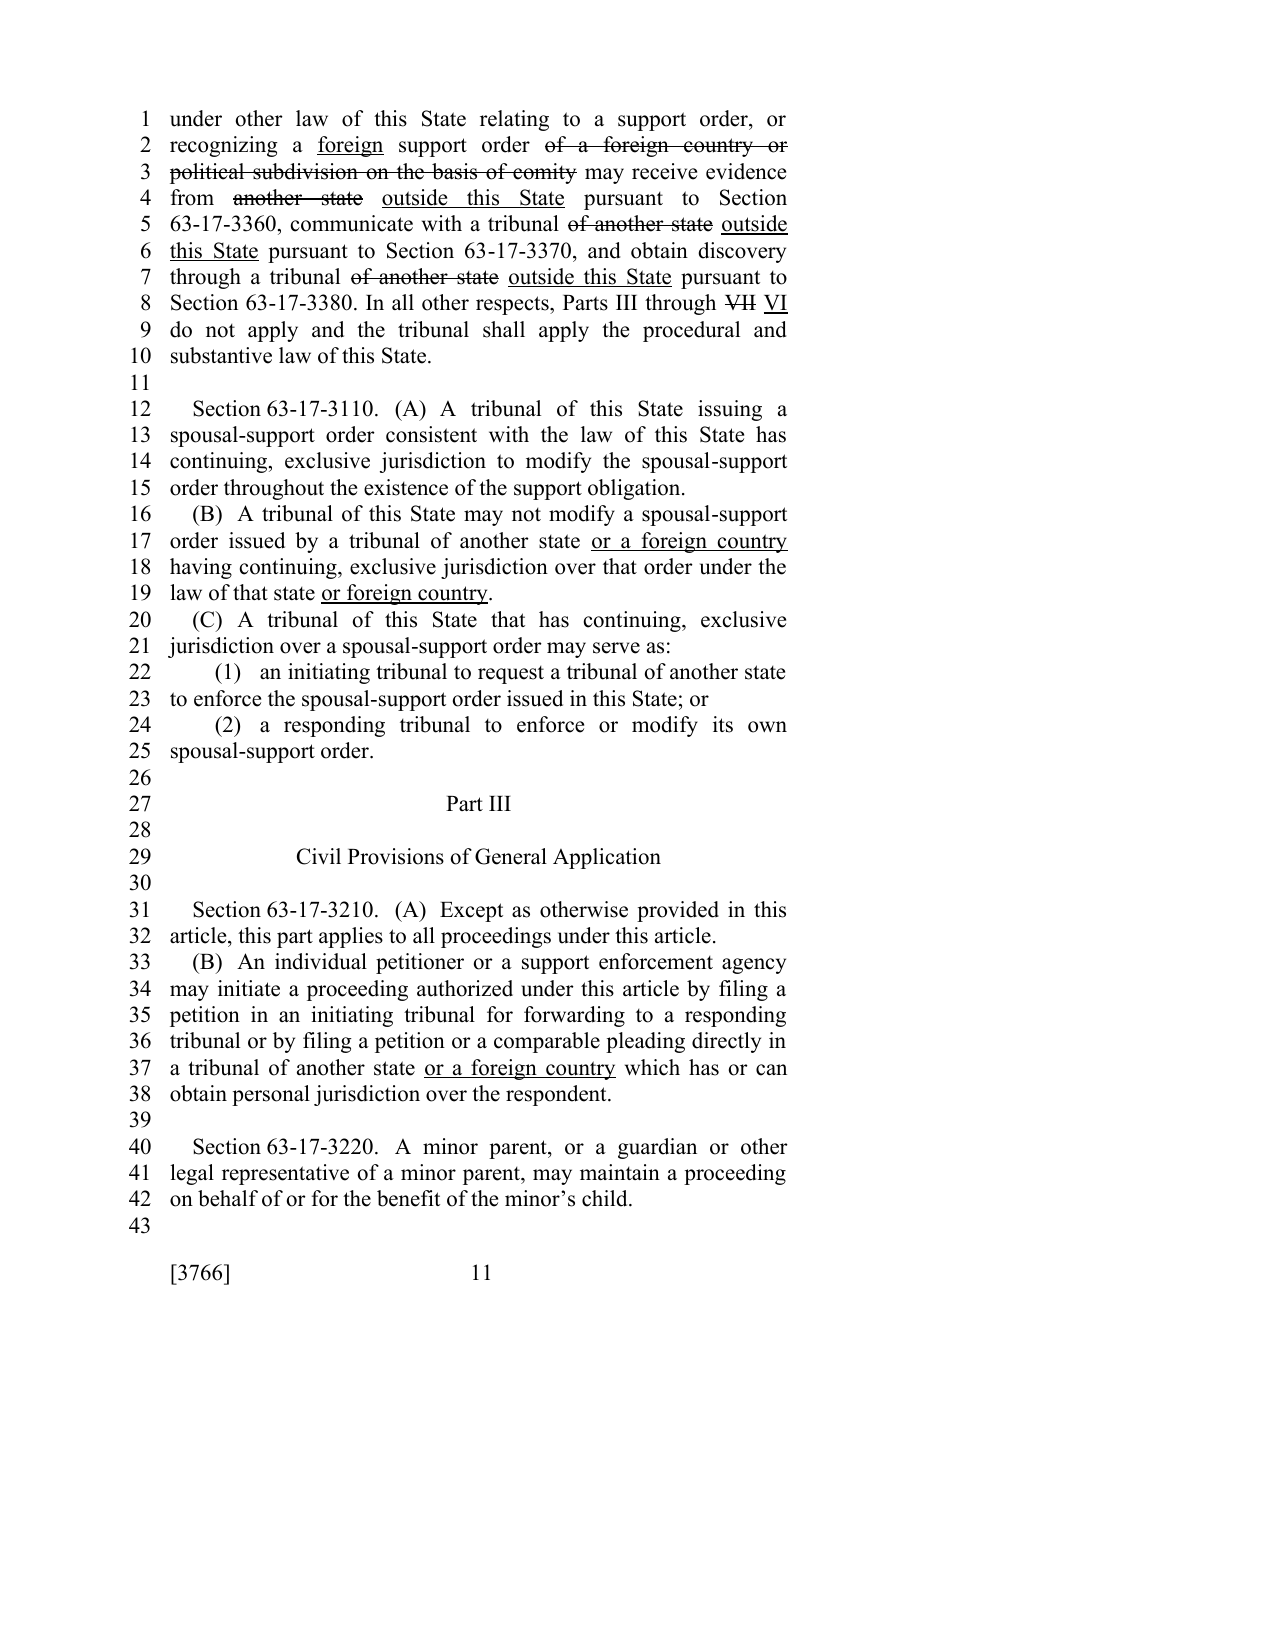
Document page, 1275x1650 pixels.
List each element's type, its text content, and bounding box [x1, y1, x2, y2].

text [169, 105, 787, 368]
text Section 63-17-3110. (A) A tribunal of this State issuing a spousal-support order consistent with the law of this State has continuing, exclusive jurisdiction to modify the spousal-support order throughout the existence of the support obligation. [169, 395, 787, 500]
text (B) A tribunal of this State may not modify a spousal-support order issued by a tribunal of another state or a foreign country having continuing, exclusive jurisdiction over that order under the law of that state or foreign country. [169, 500, 787, 606]
text (1) an initiating tribunal to request a tribunal of another state to enforce the spousal-support order issued in this State; or [169, 658, 787, 711]
text (C) A tribunal of this State that has continuing, exclusive jurisdiction over a spousal-support order may serve as: [169, 606, 787, 658]
text (2) a responding tribunal to enforce or modify its own spousal-support order. [169, 711, 787, 764]
text Part III [169, 790, 787, 817]
text Civil Provisions of General Application [169, 843, 787, 869]
text Section 63-17-3220. A minor parent, or a guardian or other legal representative of a minor parent, may maintain a proceeding on behalf of or for the benefit of the minor’s child. [169, 1133, 787, 1212]
text Section 63-17-3210. (A) Except as otherwise provided in this article, this part applies to all proceedings under this article. [169, 896, 787, 948]
text (B) An individual petitioner or a support enforcement agency may initiate a proceeding authorized under this article by filing a petition in an initiating tribunal for forwarding to a responding tribunal or by filing a petition or a comparable pleading directly in a tribunal of another state or a foreign country which has or can obtain personal jurisdiction over the respondent. [169, 948, 787, 1106]
